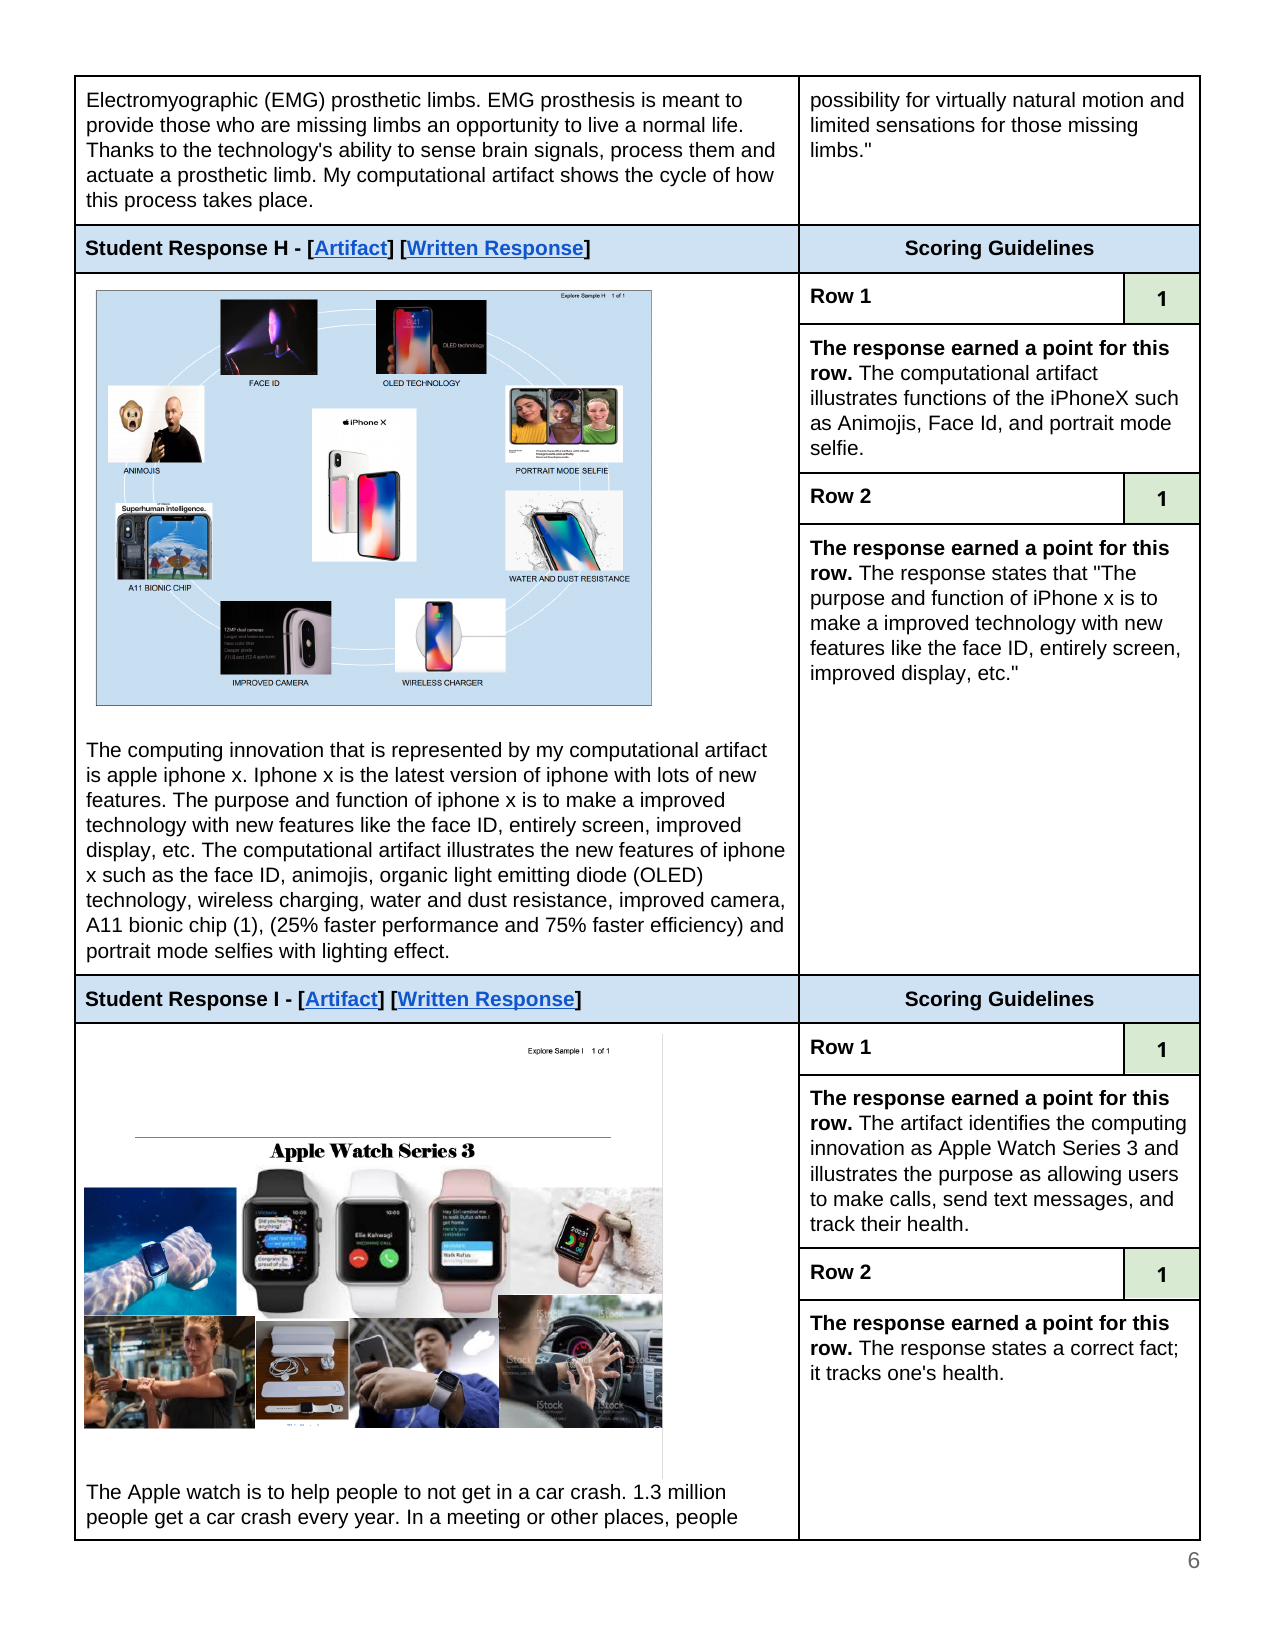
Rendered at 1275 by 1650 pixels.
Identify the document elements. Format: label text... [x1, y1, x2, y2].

table_cell The response earned a point for this row. The artifact identifies the computing innovation as Apple Watch Series 3 and illustrates the purpose as allowing users to make calls, send text messages, and track their health. [800, 1076, 1199, 1247]
table_cell 1 [1125, 1024, 1199, 1073]
table_cell 1 [1125, 1249, 1199, 1298]
table_cell Student Response I - [Artifact] [Written Response] [76, 976, 798, 1022]
table_cell 1 [1125, 274, 1199, 323]
table_cell Scoring Guidelines [800, 976, 1199, 1022]
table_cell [800, 1301, 1199, 1539]
table_cell Student Response H - [Artifact] [Written Response] [76, 226, 798, 272]
table_cell Row 2 [800, 474, 1123, 523]
table_cell The computing innovation that is represented by my computational artifact is apple iphone x. Iphone x is the latest version of iphone with lots of new features. The purpose and function of iphone x is to make a improved technology with new features like the face ID, entirely screen, improved display, etc. The computational artifact illustrates the new features of iphone x such as the face ID, animojis, organic light emitting diode (OLED) technology, wireless charging, water and dust resistance, improved camera, A11 bionic chip (1), (25% faster performance and 75% faster efficiency) and portrait mode selfies with lighting effect. [76, 274, 798, 974]
table_cell The Apple watch is to help people to not get in a car crash. 1.3 million people get a car crash every year. In a meeting or other places, people don’t have to take out their phone and distant others. The computer artificial “your phone on your waist”, you can do anything on it. Apple watch is better than your phone. They have everything from your phone plus tracks your health. So, one day leave your phone and you will be protect. You also don’t have to be scared of someone taking your phone from your pocket or anywhere. [76, 1024, 798, 1539]
table_cell Scoring Guidelines [800, 226, 1199, 272]
table_cell Row 2 [800, 1249, 1123, 1298]
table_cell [800, 77, 1199, 223]
table_cell Row 1 [800, 274, 1123, 323]
picture [84, 284, 663, 712]
table_cell The response earned a point for this row. The response states that "The purpose and function of iPhone x is to make a improved technology with new features like the face ID, entirely screen, improved display, etc." [800, 525, 1199, 974]
table_cell Row 1 [800, 1024, 1123, 1073]
picture [84, 1034, 663, 1479]
table_cell 1 [1125, 474, 1199, 523]
table_cell The response earned a point for this row. The computational artifact illustrates functions of the iPhoneX such as Animojis, Face Id, and portrait mode selfie. [800, 325, 1199, 472]
